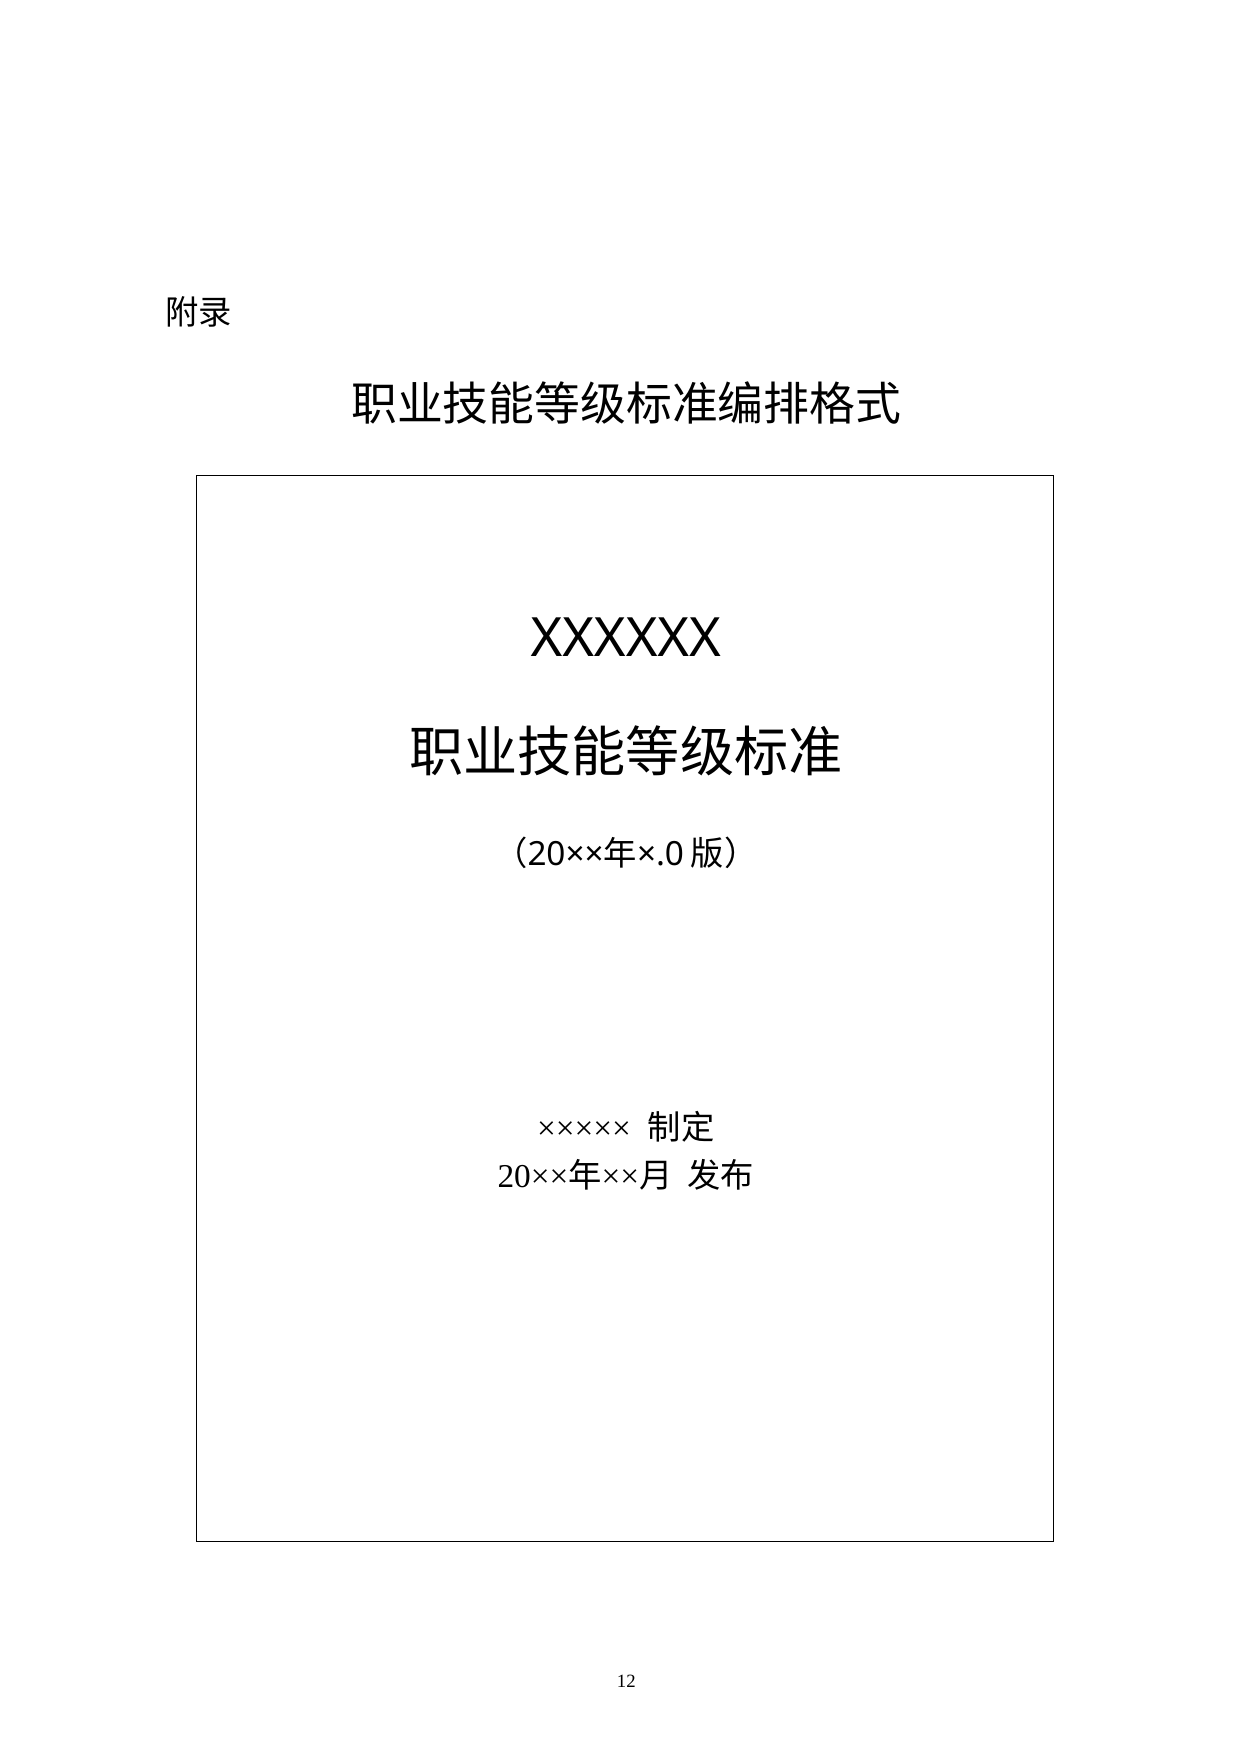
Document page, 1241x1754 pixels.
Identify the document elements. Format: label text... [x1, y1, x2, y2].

text 职业技能等级标准编排格式 [165, 340, 1087, 461]
subtitle 附录 [165, 280, 1087, 340]
